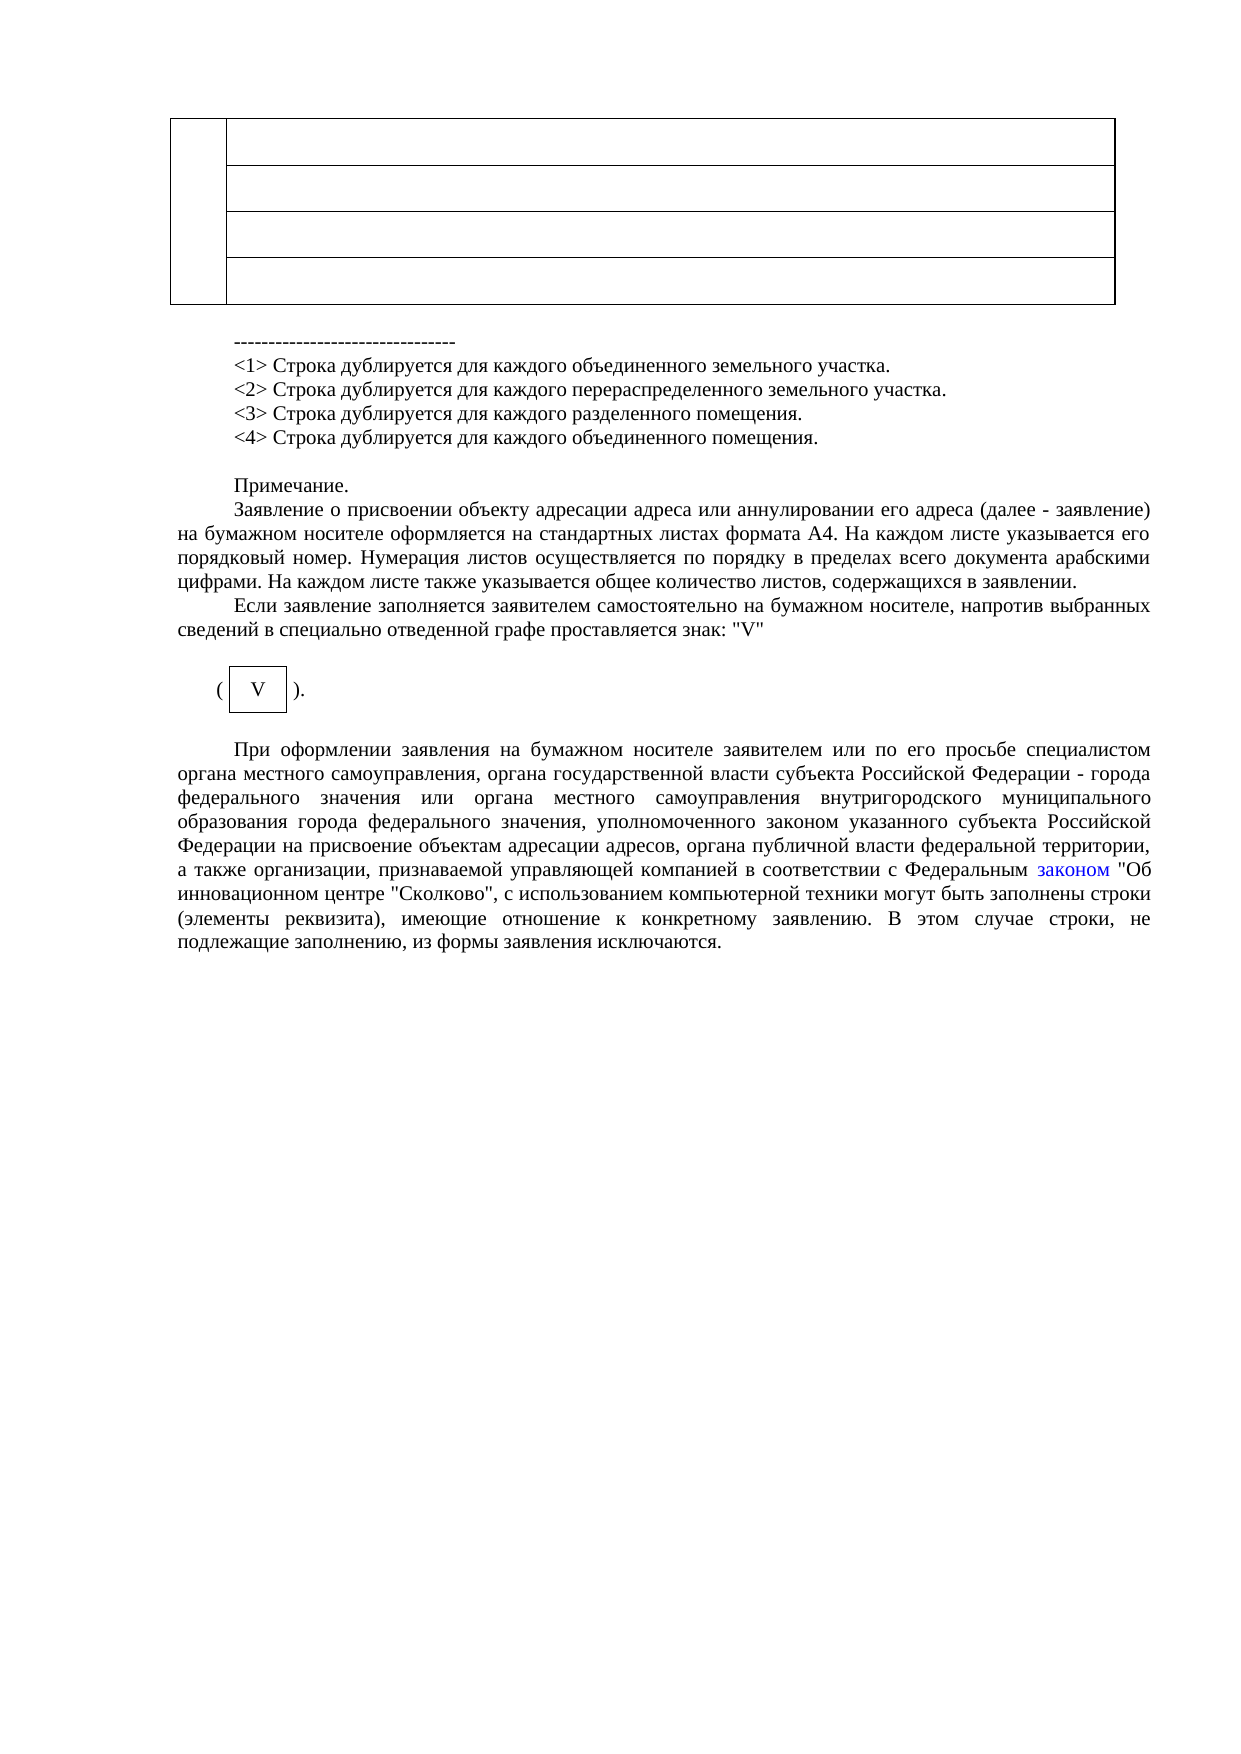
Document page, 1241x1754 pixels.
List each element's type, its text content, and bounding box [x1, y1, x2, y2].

table_cell [227, 212, 1114, 257]
text Заявление о присвоении объекту адресации адреса или аннулировании его адреса (далее - заявление) на бумажном носителе оформляется на стандартных листах формата A4. На каждом листе указывается его порядковый номер. Нумерация листов осуществляется по порядку в пределах всего документа арабскими цифрами. На каждом листе также указывается общее количество листов, содержащихся в заявлении. [177, 497, 1152, 593]
table_header ( [171, 666, 229, 712]
text <3> Строка дублируется для каждого разделенного помещения. [177, 401, 1152, 425]
table_cell [227, 119, 1114, 164]
table_cell [227, 258, 1114, 303]
text <1> Строка дублируется для каждого объединенного земельного участка. [177, 353, 1152, 377]
table_header V [230, 667, 286, 712]
text При оформлении заявления на бумажном носителе заявителем или по его просьбе специалистом органа местного самоуправления, органа государственной власти субъекта Российской Федерации - города федерального значения или органа местного самоуправления внутригородского муниципального образования города федерального значения, уполномоченного законом указанного субъекта Российской Федерации на присвоение объектам адресации адресов, органа публичной власти федеральной территории, а также организации, признаваемой управляющей компанией в соответствии с Федеральным законом "Об инновационном центре "Сколково", с использованием компьютерной техники могут быть заполнены строки (элементы реквизита), имеющие отношение к конкретному заявлению. В этом случае строки, не подлежащие заполнению, из формы заявления исключаются. [177, 737, 1152, 953]
text Если заявление заполняется заявителем самостоятельно на бумажном носителе, напротив выбранных сведений в специально отведенной графе проставляется знак: "V" [177, 593, 1152, 641]
text <2> Строка дублируется для каждого перераспределенного земельного участка. [177, 377, 1152, 401]
text -------------------------------- [177, 329, 1152, 353]
text <4> Строка дублируется для каждого объединенного помещения. [177, 425, 1152, 449]
table_header ). [287, 666, 343, 712]
text Примечание. [177, 473, 1152, 497]
table_cell [227, 166, 1114, 211]
